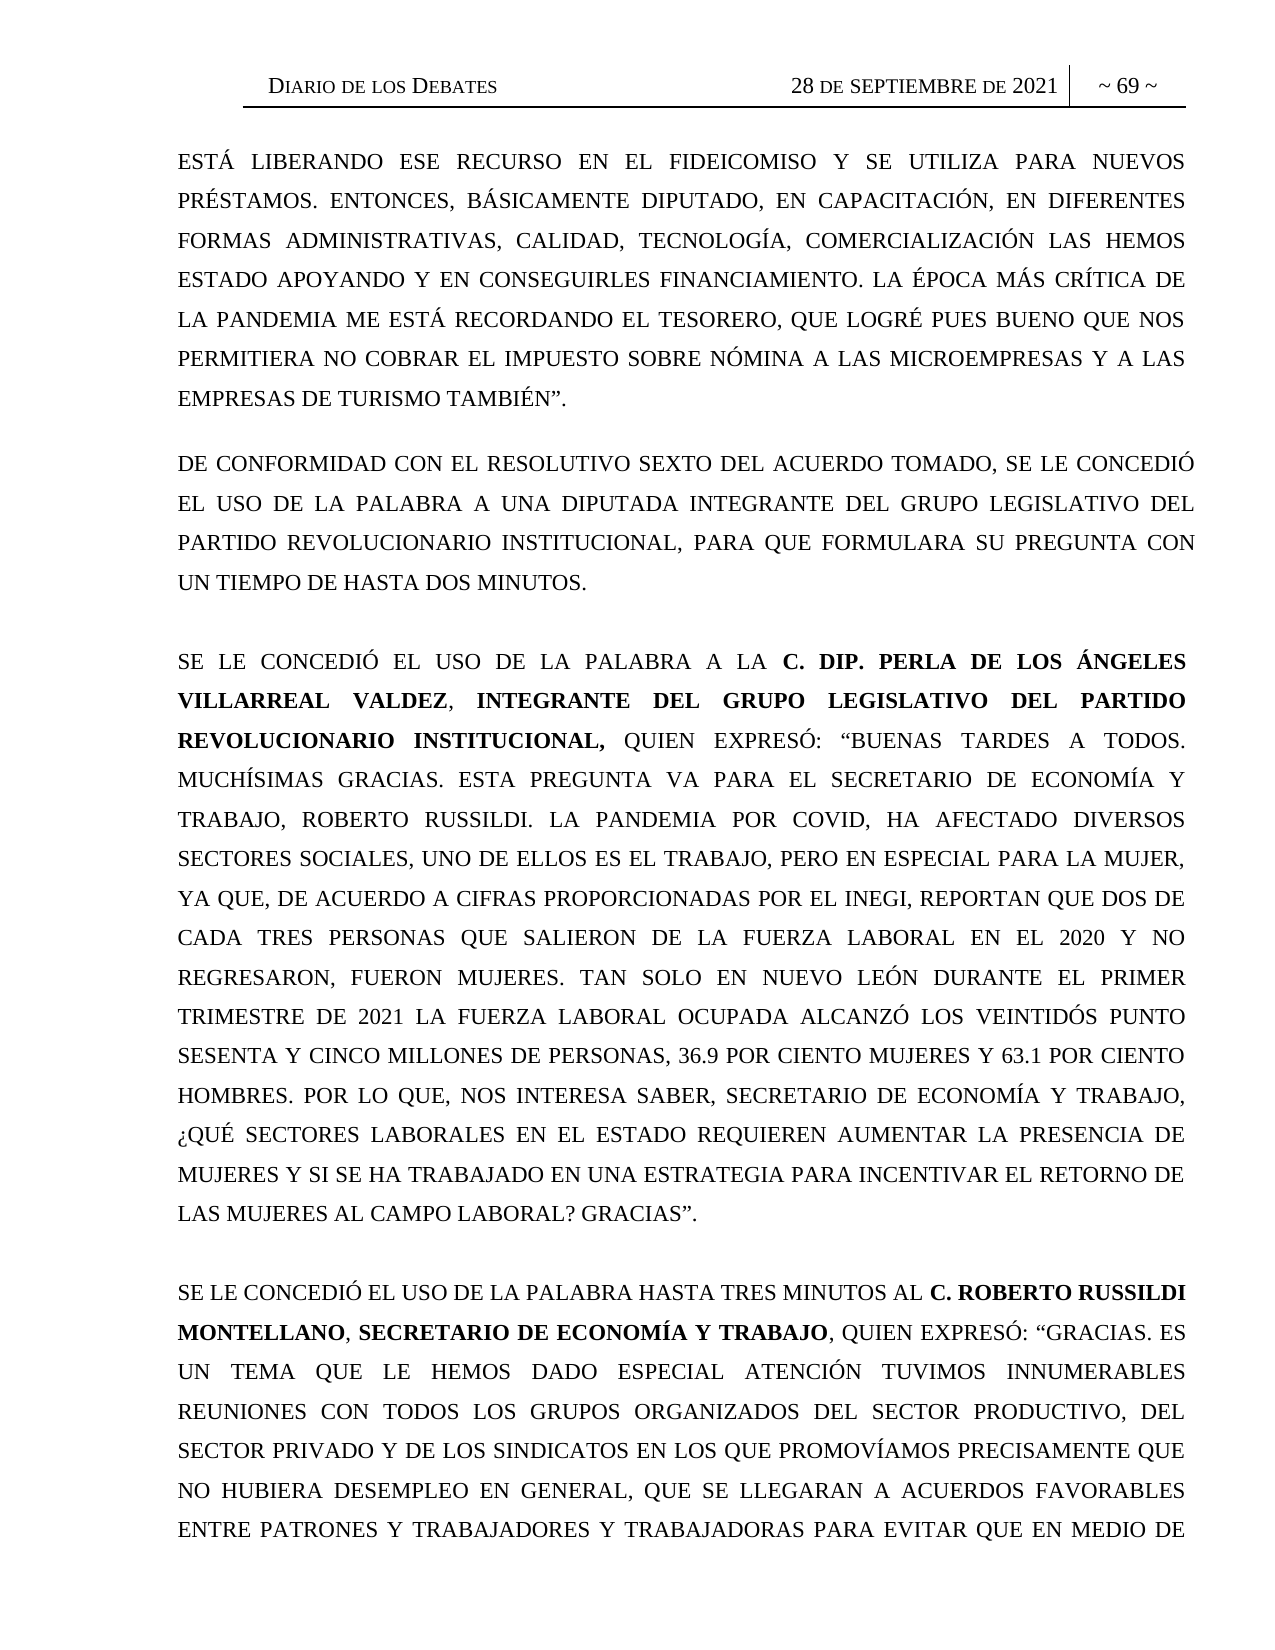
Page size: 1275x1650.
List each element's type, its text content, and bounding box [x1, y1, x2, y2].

text DE CONFORMIDAD CON EL RESOLUTIVO SEXTO DEL ACUERDO TOMADO, SE LE CONCEDIÓ EL USO DE LA PALABRA A UNA DIPUTADA INTEGRANTE DEL GRUPO LEGISLATIVO DEL PARTIDO REVOLUCIONARIO INSTITUCIONAL, PARA QUE FORMULARA SU PREGUNTA CON UN TIEMPO DE HASTA DOS MINUTOS. [177, 450, 1196, 595]
text SE LE CONCEDIÓ EL USO DE LA PALABRA A LA C. DIP. PERLA DE LOS ÁNGELES VILLARREAL VALDEZ, INTEGRANTE DEL GRUPO LEGISLATIVO DEL PARTIDO REVOLUCIONARIO INSTITUCIONAL, QUIEN EXPRESÓ: “BUENAS TARDES A TODOS. MUCHÍSIMAS GRACIAS. ESTA PREGUNTA VA PARA EL SECRETARIO DE ECONOMÍA Y TRABAJO, ROBERTO RUSSILDI. LA PANDEMIA POR COVID, HA AFECTADO DIVERSOS SECTORES SOCIALES, UNO DE ELLOS ES EL TRABAJO, PERO EN ESPECIAL PARA LA MUJER, YA QUE, DE ACUERDO A CIFRAS PROPORCIONADAS POR EL INEGI, REPORTAN QUE DOS DE CADA TRES PERSONAS QUE SALIERON DE LA FUERZA LABORAL EN EL 2020 Y NO REGRESARON, FUERON MUJERES. TAN SOLO EN NUEVO LEÓN DURANTE EL PRIMER TRIMESTRE DE 2021 LA FUERZA LABORAL OCUPADA ALCANZÓ LOS VEINTIDÓS PUNTO SESENTA Y CINCO MILLONES DE PERSONAS, 36.9 POR CIENTO MUJERES Y 63.1 POR CIENTO HOMBRES. POR LO QUE, NOS INTERESA SABER, SECRETARIO DE ECONOMÍA Y TRABAJO, ¿QUÉ SECTORES LABORALES EN EL ESTADO REQUIEREN AUMENTAR LA PRESENCIA DE MUJERES Y SI SE HA TRABAJADO EN UNA ESTRATEGIA PARA INCENTIVAR EL RETORNO DE LAS MUJERES AL CAMPO LABORAL? GRACIAS”. [177, 648, 1186, 1227]
